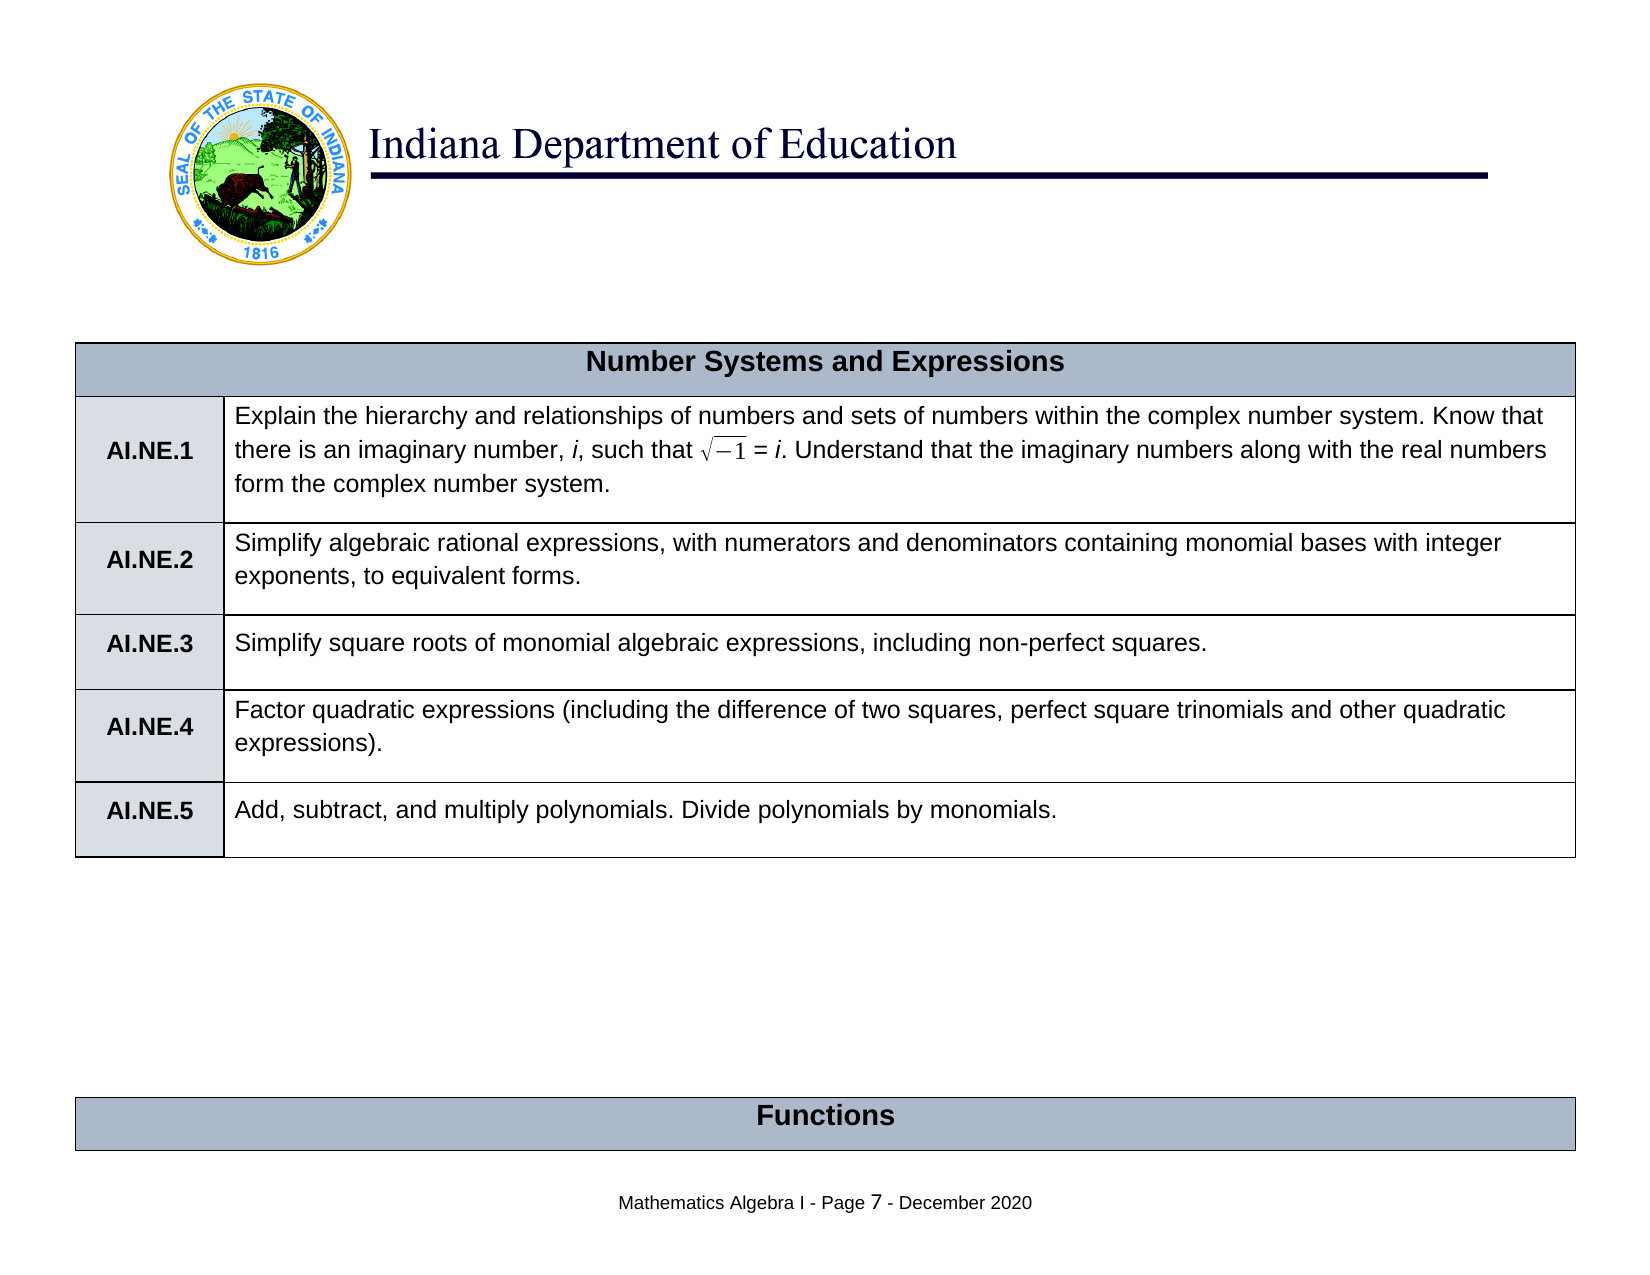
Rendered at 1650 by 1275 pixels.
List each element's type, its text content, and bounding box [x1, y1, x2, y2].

table_cell Factor quadratic expressions (including the difference of two squares, perfect square trinomials and other quadratic expressions). [225, 691, 1575, 781]
table_cell AI.NE.5 [76, 783, 223, 856]
table_cell AI.NE.2 [76, 523, 223, 614]
table_cell AI.NE.4 [76, 690, 223, 781]
table_header Functions [76, 1098, 1575, 1150]
table_cell Add, subtract, and multiply polynomials. Divide polynomials by monomials. [225, 783, 1575, 856]
table_header Number Systems and Expressions [76, 344, 1575, 396]
table_cell AI.NE.1 [76, 397, 223, 522]
table_cell Explain the hierarchy and relationships of numbers and sets of numbers within the complex number system. Know that there is an imaginary number, i, such that = i. Understand that the imaginary numbers along with the real numbers form the complex number system. [225, 397, 1575, 522]
picture [162, 75, 1488, 276]
table_cell Simplify square roots of monomial algebraic expressions, including non-perfect squares. [225, 616, 1575, 689]
table_cell Simplify algebraic rational expressions, with numerators and denominators containing monomial bases with integer exponents, to equivalent forms. [225, 524, 1575, 614]
table_cell AI.NE.3 [76, 615, 223, 689]
